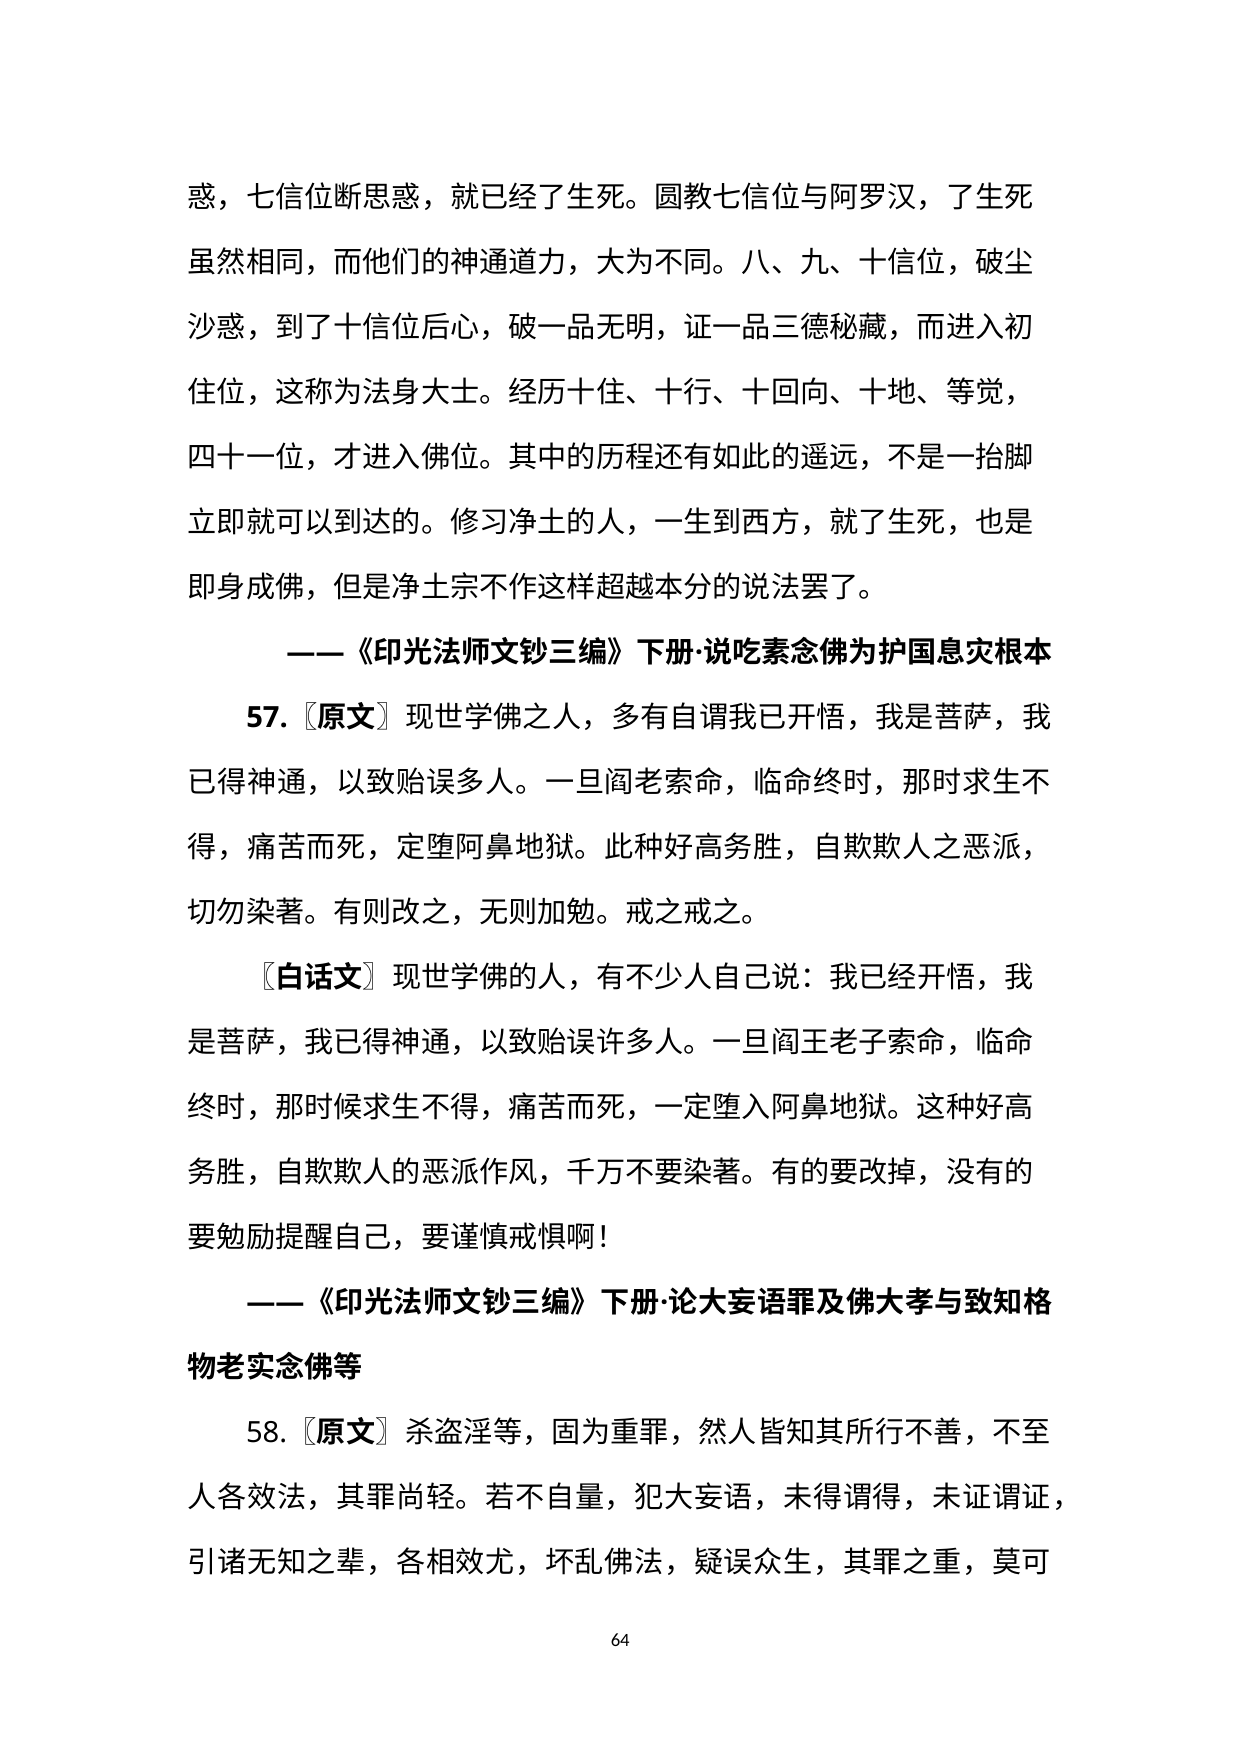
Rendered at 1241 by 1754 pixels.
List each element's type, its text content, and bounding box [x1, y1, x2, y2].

text 〖白话文〗现世学佛的人，有不少人自己说：我已经开悟，我是菩萨，我已得神通，以致贻误许多人。一旦阎王老子索命，临命终时，那时候求生不得，痛苦而死，一定堕入阿鼻地狱。这种好高务胜，自欺欺人的恶派作风，千万不要染著。有的要改掉，没有的要勉励提醒自己，要谨慎戒惧啊！ [187, 942, 1053, 1267]
list 57.〖原文〗现世学佛之人，多有自谓我已开悟，我是菩萨，我已得神通，以致贻误多人。一旦阎老索命，临命终时，那时求生不得，痛苦而死，定堕阿鼻地狱。此种好高务胜，自欺欺人之恶派，切勿染著。有则改之，无则加勉。戒之戒之。 [187, 682, 1053, 942]
text ——《印光法师文钞三编》下册·论大妄语罪及佛大孝与致知格物老实念佛等 [187, 1267, 1053, 1397]
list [187, 162, 1053, 617]
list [187, 1397, 1053, 1592]
list ——《印光法师文钞三编》下册·说吃素念佛为护国息灾根本 [187, 617, 1053, 682]
